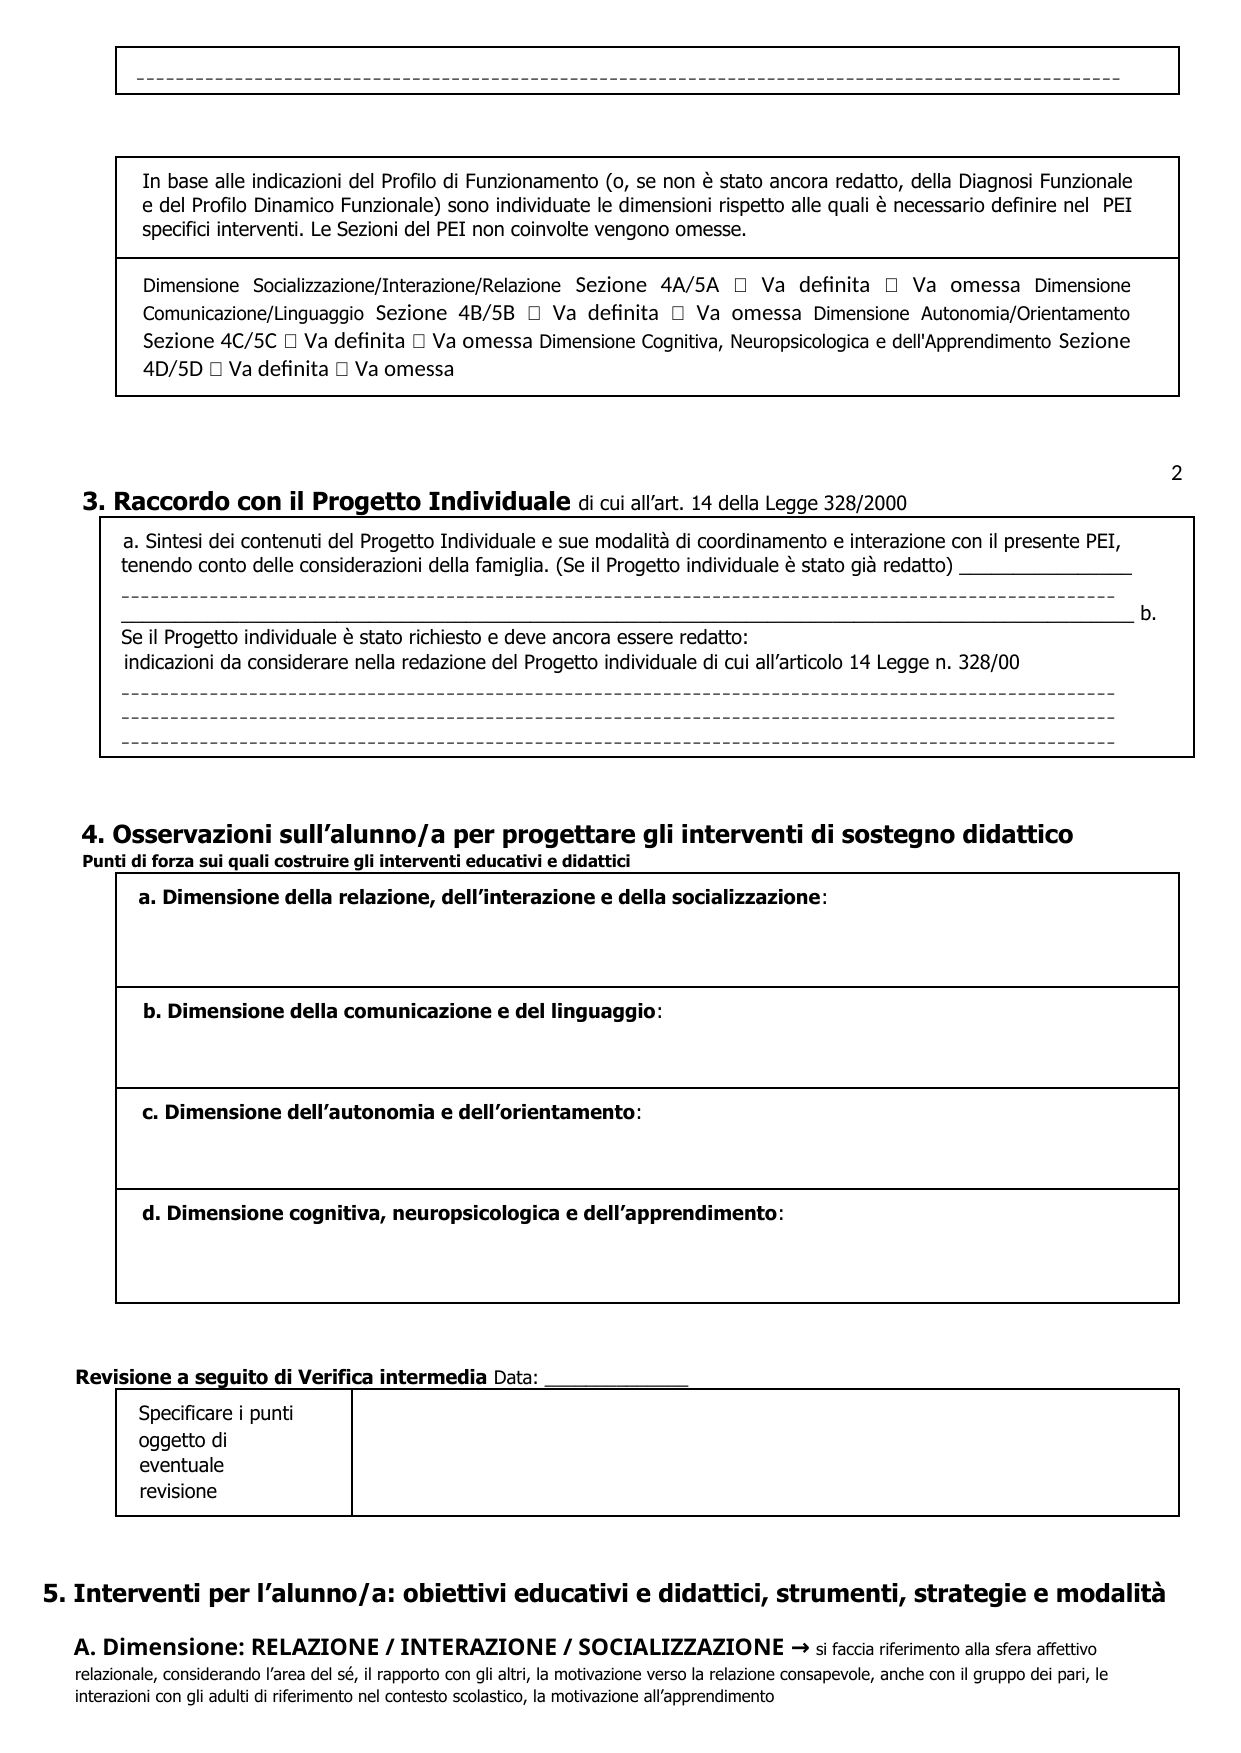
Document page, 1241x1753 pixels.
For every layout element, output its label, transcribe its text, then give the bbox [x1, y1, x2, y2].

table_cell c. Dimensione dell’autonomia e dell’orientamento: [117, 1089, 1178, 1188]
table_header [353, 1390, 1178, 1515]
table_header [117, 48, 1178, 93]
table_cell b. Dimensione della comunicazione e del linguaggio: [117, 988, 1178, 1087]
table_header Specificare i punti oggetto di eventuale revisione [117, 1390, 351, 1515]
text Revisione a seguito di Verifica intermedia Data: ______________ [75, 1364, 1193, 1388]
text 4. Osservazioni sull’alunno/a per progettare gli interventi di sostegno didattico Punti di forza sui quali costruire gli interventi educativi e didattici [81, 819, 1082, 871]
text A. Dimensione: RELAZIONE / INTERAZIONE / SOCIALIZZAZIONE → si faccia riferimento alla sfera affettivo relazionale, considerando l’area del sé, il rapporto con gli altri, la motivazione verso la relazione consapevole, anche con il gruppo dei pari, le interazioni con gli adulti di riferimento nel contesto scolastico, la motivazione all’apprendimento [74, 1631, 1145, 1706]
text 3. Raccordo con il Progetto Individuale di cui all’art. 14 della Legge 328/2000 [82, 486, 1193, 516]
table_header a. Dimensione della relazione, dell’interazione e della socializzazione: [117, 874, 1178, 986]
text 2 [0, 458, 1182, 486]
table_cell Dimensione Socializzazione/Interazione/Relazione Sezione 4A/5A  Va definita  Va omessa Dimensione Comunicazione/Linguaggio Sezione 4B/5B  Va definita  Va omessa Dimensione Autonomia/Orientamento Sezione 4C/5C  Va definita  Va omessa Dimensione Cognitiva, Neuropsicologica e dell'Apprendimento Sezione 4D/5D  Va definita  Va omessa [117, 259, 1178, 395]
text 5. Interventi per l’alunno/a: obiettivi educativi e didattici, strumenti, strategie e modalità [0, 1578, 1167, 1608]
table_header a. Sintesi dei contenuti del Progetto Individuale e sue modalità di coordinamento e interazione con il presente PEI, tenendo conto delle considerazioni della famiglia. (Se il Progetto individuale è stato già redatto) ________________ _____________________________________________________________________________________________________ ______________________________________________________________________________________________ b. Se il Progetto individuale è stato richiesto e deve ancora essere redatto: indicazioni da considerare nella redazione del Progetto individuale di cui all’articolo 14 Legge n. 328/00 _____________________________________________________________________________________________________ _____________________________________________________________________________________________________ _____________________________________________________________________________________________________ [101, 518, 1193, 756]
table_header In base alle indicazioni del Profilo di Funzionamento (o, se non è stato ancora redatto, della Diagnosi Funzionale e del Profilo Dinamico Funzionale) sono individuate le dimensioni rispetto alle quali è necessario definire nel PEI specifici interventi. Le Sezioni del PEI non coinvolte vengono omesse. [117, 158, 1178, 257]
table_cell d. Dimensione cognitiva, neuropsicologica e dell’apprendimento: [117, 1190, 1178, 1302]
